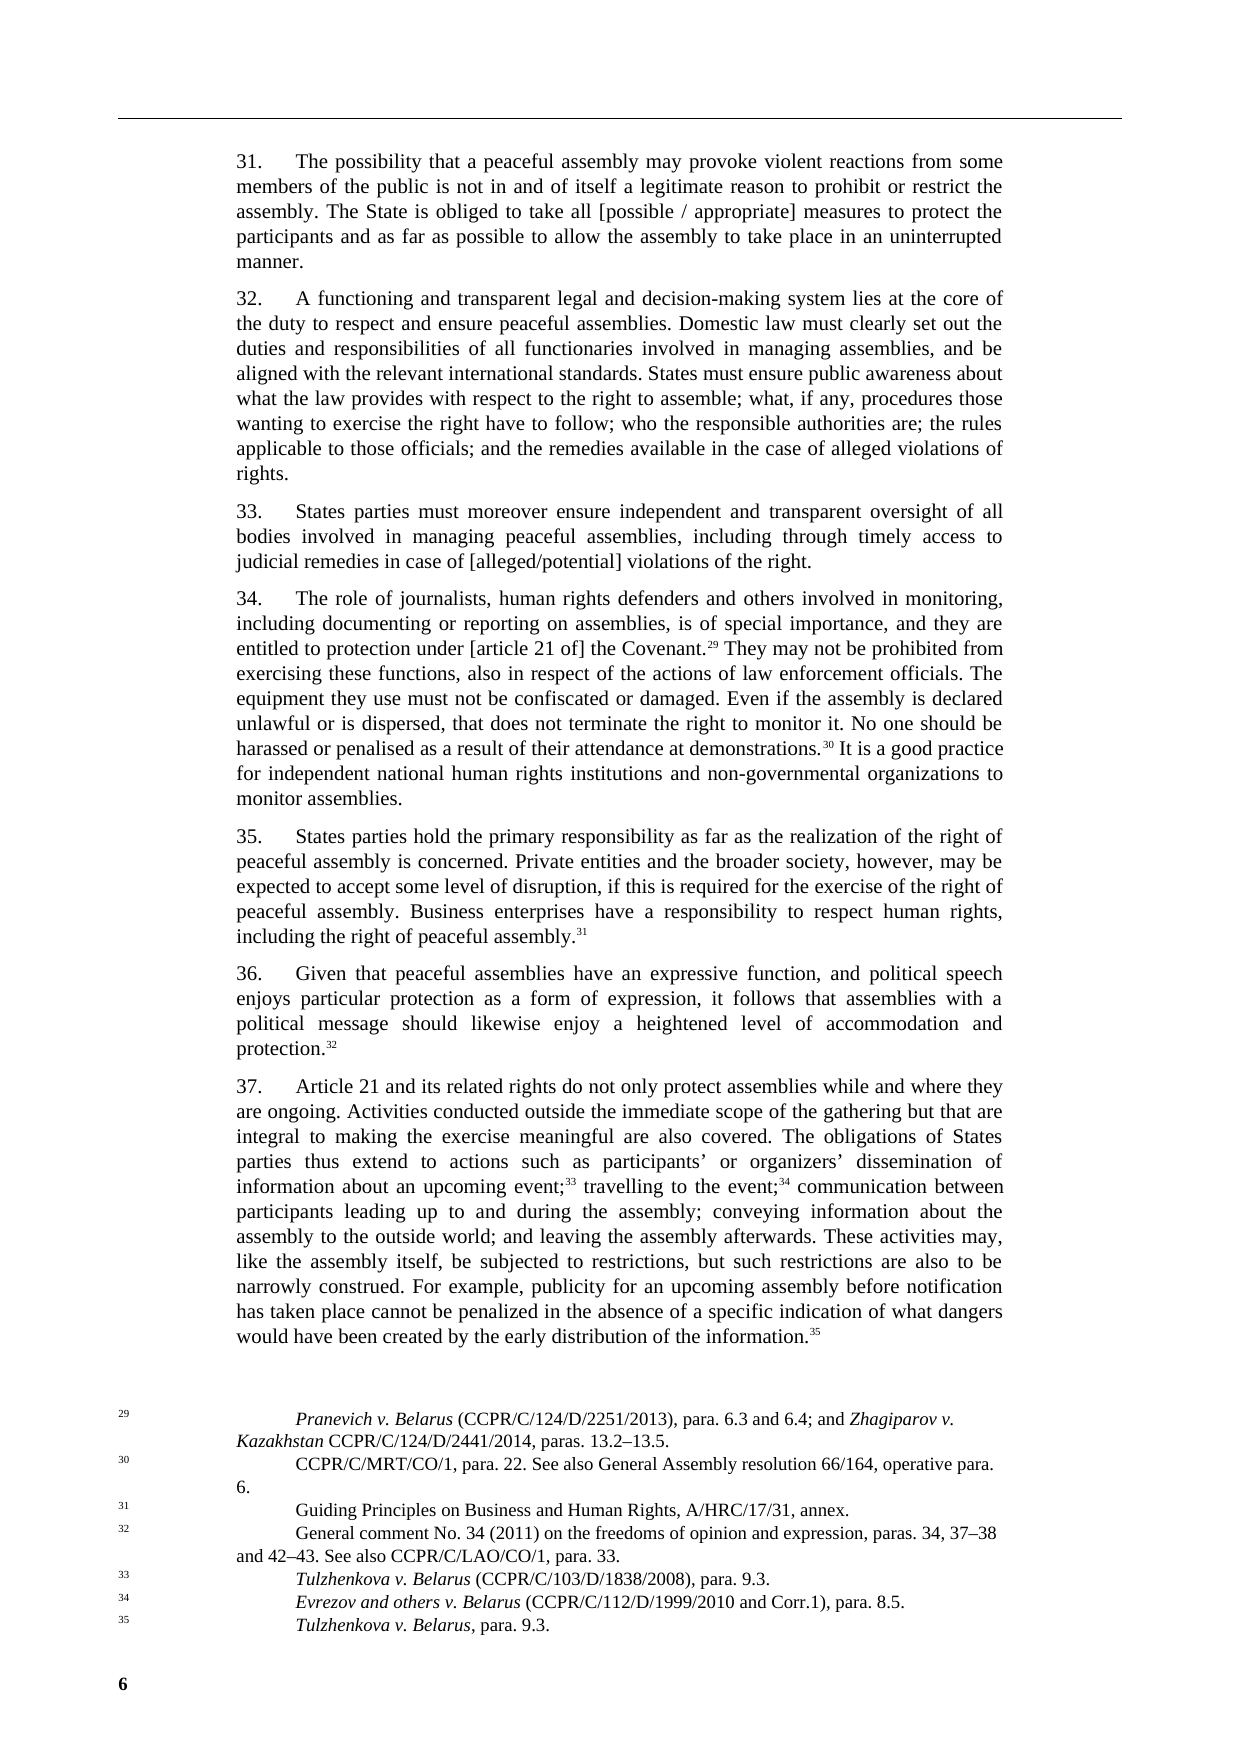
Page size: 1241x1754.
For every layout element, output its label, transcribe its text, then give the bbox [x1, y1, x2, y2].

text 33. States parties must moreover ensure independent and transparent oversight of all bodies involved in managing peaceful assemblies, including through timely access to judicial remedies in case of [alleged/potential] violations of the right. [236, 498, 1004, 573]
text 34. The role of journalists, human rights defenders and others involved in monitoring, including documenting or reporting on assemblies, is of special importance, and they are entitled to protection under [article 21 of] the Covenant. They may not be prohibited from exercising these functions, also in respect of the actions of law enforcement officials. The equipment they use must not be confiscated or damaged. Even if the assembly is declared unlawful or is dispersed, that does not terminate the right to monitor it. No one should be harassed or penalised as a result of their attendance at demonstrations. It is a good practice for independent national human rights institutions and non-governmental organizations to monitor assemblies. [236, 585, 1004, 810]
text 32. A functioning and transparent legal and decision-making system lies at the core of the duty to respect and ensure peaceful assemblies. Domestic law must clearly set out the duties and responsibilities of all functionaries involved in managing assemblies, and be aligned with the relevant international standards. States must ensure public awareness about what the law provides with respect to the right to assemble; what, if any, procedures those wanting to exercise the right have to follow; who the responsible authorities are; the rules applicable to those officials; and the remedies available in the case of alleged violations of rights. [236, 285, 1004, 485]
text 36. Given that peaceful assemblies have an expressive function, and political speech enjoys particular protection as a form of expression, it follows that assemblies with a political message should likewise enjoy a heightened level of accommodation and protection. [236, 960, 1004, 1060]
text 37. Article 21 and its related rights do not only protect assemblies while and where they are ongoing. Activities conducted outside the immediate scope of the gathering but that are integral to making the exercise meaningful are also covered. The obligations of States parties thus extend to actions such as participants’ or organizers’ dissemination of information about an upcoming event; travelling to the event; communication between participants leading up to and during the assembly; conveying information about the assembly to the outside world; and leaving the assembly afterwards. These activities may, like the assembly itself, be subjected to restrictions, but such restrictions are also to be narrowly construed. For example, publicity for an upcoming assembly before notification has taken place cannot be penalized in the absence of a specific indication of what dangers would have been created by the early distribution of the information. [236, 1073, 1004, 1348]
text 31. The possibility that a peaceful assembly may provoke violent reactions from some members of the public is not in and of itself a legitimate reason to prohibit or restrict the assembly. The State is obliged to take all [possible / appropriate] measures to protect the participants and as far as possible to allow the assembly to take place in an uninterrupted manner. [236, 148, 1004, 273]
text 35. States parties hold the primary responsibility as far as the realization of the right of peaceful assembly is concerned. Private entities and the broader society, however, may be expected to accept some level of disruption, if this is required for the exercise of the right of peaceful assembly. Business enterprises have a responsibility to respect human rights, including the right of peaceful assembly. [236, 823, 1004, 948]
